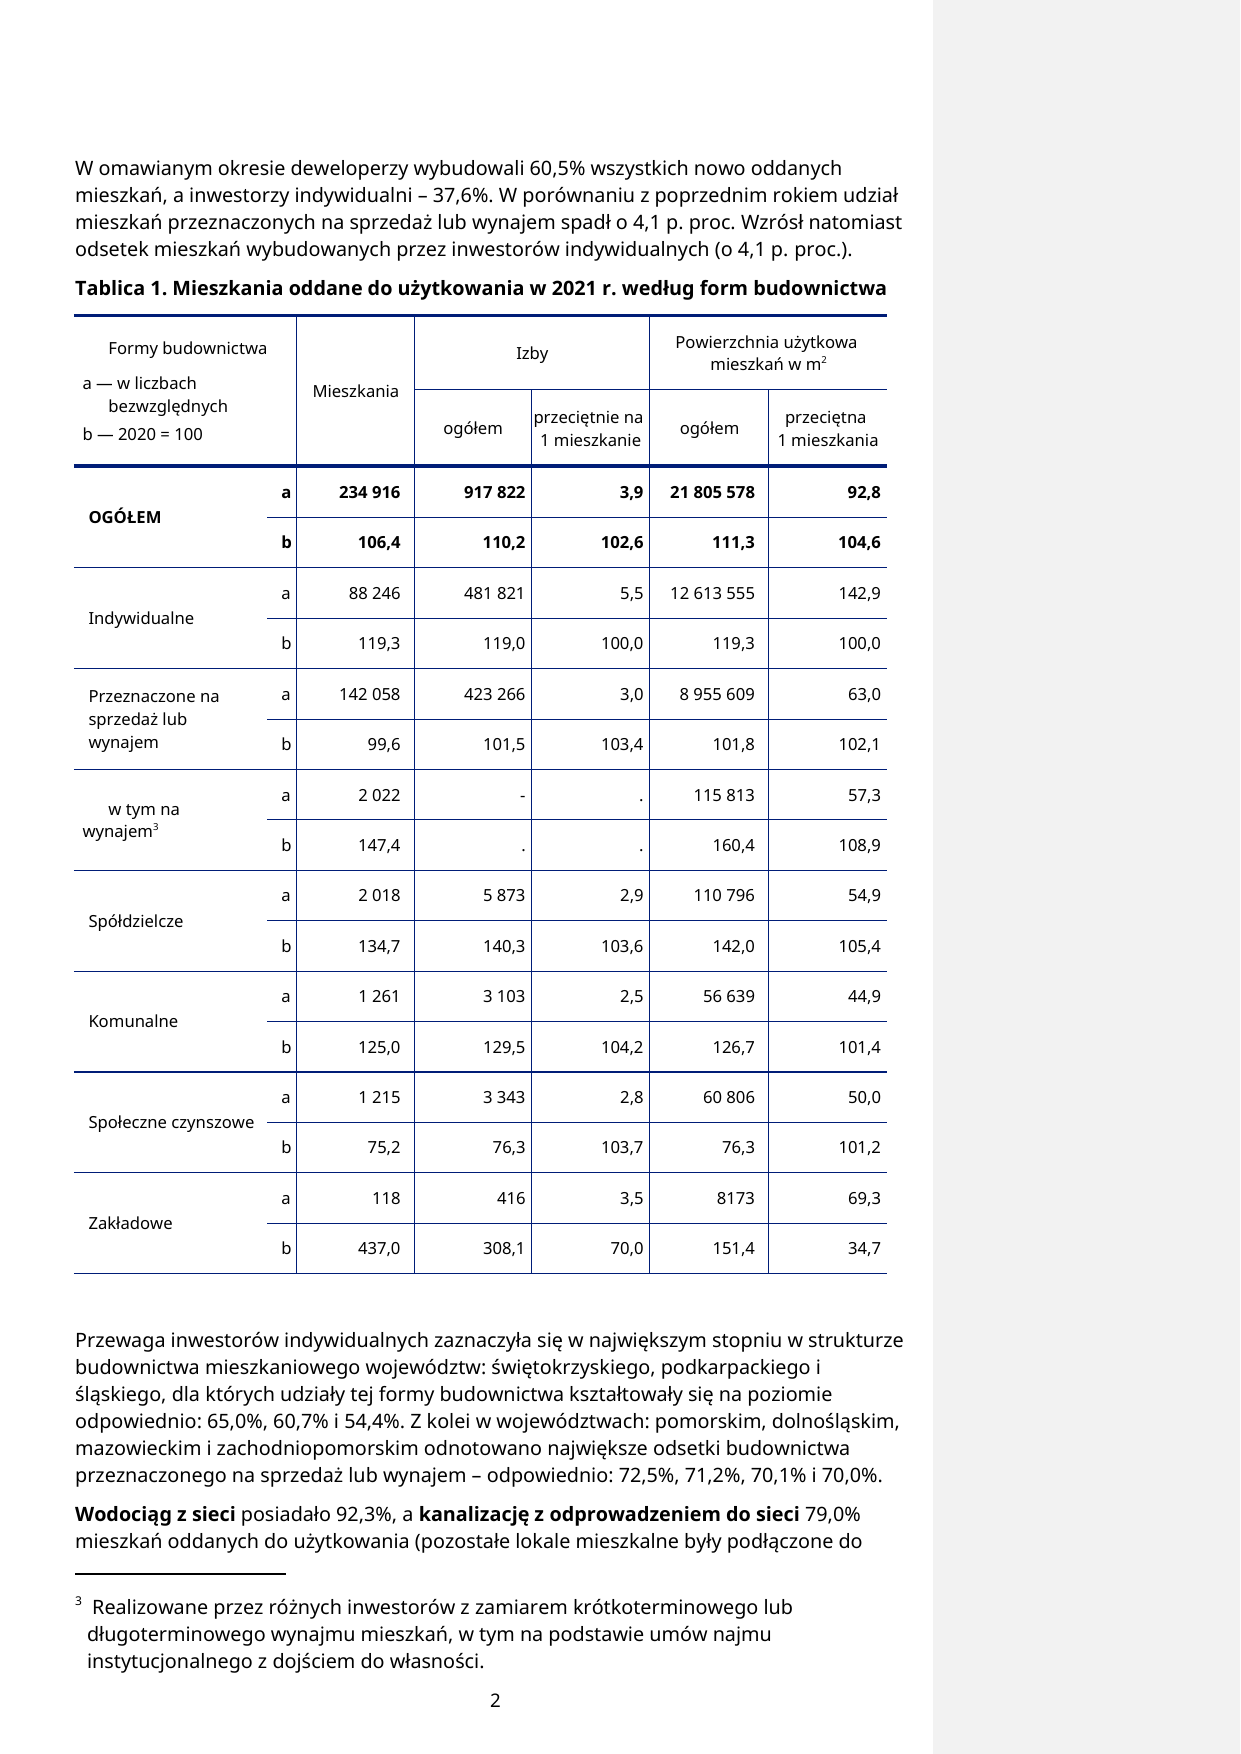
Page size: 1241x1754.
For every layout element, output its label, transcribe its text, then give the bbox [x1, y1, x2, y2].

table_cell Spółdzielcze [74, 871, 267, 971]
table_cell 103,4 [532, 720, 649, 769]
table_cell 111,3 [650, 518, 768, 567]
table_cell 119,3 [650, 619, 768, 668]
table_cell 75,2 [297, 1123, 414, 1172]
table_cell 416 [415, 1173, 531, 1223]
table_cell 481 821 [415, 568, 531, 618]
table_cell b [267, 1123, 296, 1172]
table_cell 3 343 [415, 1073, 531, 1122]
table_cell ogółem [650, 390, 768, 464]
table_cell 437,0 [297, 1224, 414, 1273]
table_cell 2 018 [297, 871, 414, 920]
table_cell 101,8 [650, 720, 768, 769]
table_cell 134,7 [297, 921, 414, 971]
table_cell 99,6 [297, 720, 414, 769]
table_cell 101,5 [415, 720, 531, 769]
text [75, 1500, 915, 1554]
table_cell 119,3 [297, 619, 414, 668]
table_cell 151,4 [650, 1224, 768, 1273]
table_cell b [267, 720, 296, 769]
table_cell 118 [297, 1173, 414, 1223]
table_cell 92,8 [769, 468, 887, 517]
table_cell 63,0 [769, 669, 887, 718]
table_cell 104,2 [532, 1022, 649, 1071]
table_cell 8 955 609 [650, 669, 768, 718]
table_cell 129,5 [415, 1022, 531, 1071]
table_cell a [267, 1073, 296, 1122]
table_cell a [267, 871, 296, 920]
table_cell 50,0 [769, 1073, 887, 1122]
table_cell 57,3 [769, 770, 887, 819]
table_cell 104,6 [769, 518, 887, 567]
table_cell 3,0 [532, 669, 649, 718]
table_cell 2,5 [532, 972, 649, 1021]
table_cell 105,4 [769, 921, 887, 971]
table_cell 234 916 [297, 468, 414, 517]
text Przewaga inwestorów indywidualnych zaznaczyła się w największym stopniu w strukturze budownictwa mieszkaniowego województw: świętokrzyskiego, podkarpackiego i śląskiego, dla których udziały tej formy budownictwa kształtowały się na poziomie odpowiednio: 65,0%, 60,7% i 54,4%. Z kolei w województwach: pomorskim, dolnośląskim, mazowieckim i zachodniopomorskim odnotowano największe odsetki budownictwa przeznaczonego na sprzedaż lub wynajem – odpowiednio: 72,5%, 71,2%, 70,1% i 70,0%. [75, 1326, 915, 1488]
table_cell . [532, 770, 649, 819]
table_cell . [415, 820, 531, 870]
table_cell 60 806 [650, 1073, 768, 1122]
table_header Mieszkania [297, 317, 414, 464]
table_cell b [267, 619, 296, 668]
text W omawianym okresie deweloperzy wybudowali 60,5% wszystkich nowo oddanych mieszkań, a inwestorzy indywidualni – 37,6%. W porównaniu z poprzednim rokiem udział mieszkań przeznaczonych na sprzedaż lub wynajem spadł o 4,1 p. proc. Wzrósł natomiast odsetek mieszkań wybudowanych przez inwestorów indywidualnych (o 4,1 p. proc.). [75, 154, 915, 262]
table_cell a [267, 669, 296, 718]
table_header Izby [415, 317, 649, 389]
table_cell 142,0 [650, 921, 768, 971]
table_cell Przeznaczone na sprzedaż lub wynajem [74, 669, 267, 769]
table_cell 3,5 [532, 1173, 649, 1223]
table_cell 5,5 [532, 568, 649, 618]
table_cell 1 215 [297, 1073, 414, 1122]
table_cell 110,2 [415, 518, 531, 567]
table_cell 102,6 [532, 518, 649, 567]
table_cell 308,1 [415, 1224, 531, 1273]
table_cell 100,0 [769, 619, 887, 668]
table_header Formy budownictwa a ― w liczbach bezwzględnych b ― 2020 = 100 [74, 317, 296, 464]
table_cell 44,9 [769, 972, 887, 1021]
table_cell 54,9 [769, 871, 887, 920]
table_cell 100,0 [532, 619, 649, 668]
table_cell a [267, 770, 296, 819]
table_cell 3,9 [532, 468, 649, 517]
table_cell b [267, 1022, 296, 1071]
table_cell a [267, 568, 296, 618]
table_cell 76,3 [650, 1123, 768, 1172]
table_cell 423 266 [415, 669, 531, 718]
table_cell 108,9 [769, 820, 887, 870]
table_cell 5 873 [415, 871, 531, 920]
table_cell b [267, 820, 296, 870]
table_cell 12 613 555 [650, 568, 768, 618]
table_cell 69,3 [769, 1173, 887, 1223]
table_cell przeciętnie na 1 mieszkanie [532, 390, 649, 464]
table_cell 119,0 [415, 619, 531, 668]
table_cell a [267, 972, 296, 1021]
table_cell 8173 [650, 1173, 768, 1223]
table_cell OGÓŁEM [74, 468, 267, 567]
table_cell 101,2 [769, 1123, 887, 1172]
table_cell Komunalne [74, 972, 267, 1071]
table_cell 103,6 [532, 921, 649, 971]
table_cell 2 022 [297, 770, 414, 819]
table_cell 34,7 [769, 1224, 887, 1273]
table_cell 147,4 [297, 820, 414, 870]
table_cell b [267, 1224, 296, 1273]
table_cell 106,4 [297, 518, 414, 567]
table_header Powierzchnia użytkowa mieszkań w m2 [650, 317, 887, 389]
table_cell 917 822 [415, 468, 531, 517]
table_cell 76,3 [415, 1123, 531, 1172]
table_cell ogółem [415, 390, 531, 464]
table_cell b [267, 518, 296, 567]
table_cell 110 796 [650, 871, 768, 920]
table_cell 70,0 [532, 1224, 649, 1273]
table_cell 103,7 [532, 1123, 649, 1172]
table_cell 2,8 [532, 1073, 649, 1122]
table_cell 140,3 [415, 921, 531, 971]
table_cell w tym na wynajem [74, 770, 267, 870]
table_cell 2,9 [532, 871, 649, 920]
table_cell Społeczne czynszowe [74, 1073, 267, 1172]
table_cell 101,4 [769, 1022, 887, 1071]
table_cell 3 103 [415, 972, 531, 1021]
table_cell a [267, 1173, 296, 1223]
table_cell 125,0 [297, 1022, 414, 1071]
text Tablica 1. Mieszkania oddane do użytkowania w 2021 r. według form budownictwa [75, 274, 915, 301]
table_cell 126,7 [650, 1022, 768, 1071]
table_cell przeciętna 1 mieszkania [769, 390, 887, 464]
table_cell . [532, 820, 649, 870]
table_cell a [267, 468, 296, 517]
table_cell 56 639 [650, 972, 768, 1021]
table_cell 88 246 [297, 568, 414, 618]
table_cell 102,1 [769, 720, 887, 769]
table_cell 1 261 [297, 972, 414, 1021]
table_cell 115 813 [650, 770, 768, 819]
table_cell Indywidualne [74, 568, 267, 668]
table_cell Zakładowe [74, 1173, 267, 1273]
table_cell 21 805 578 [650, 468, 768, 517]
table_cell b [267, 921, 296, 971]
table_cell 142 058 [297, 669, 414, 718]
table_cell - [415, 770, 531, 819]
table_cell 160,4 [650, 820, 768, 870]
table_cell 142,9 [769, 568, 887, 618]
